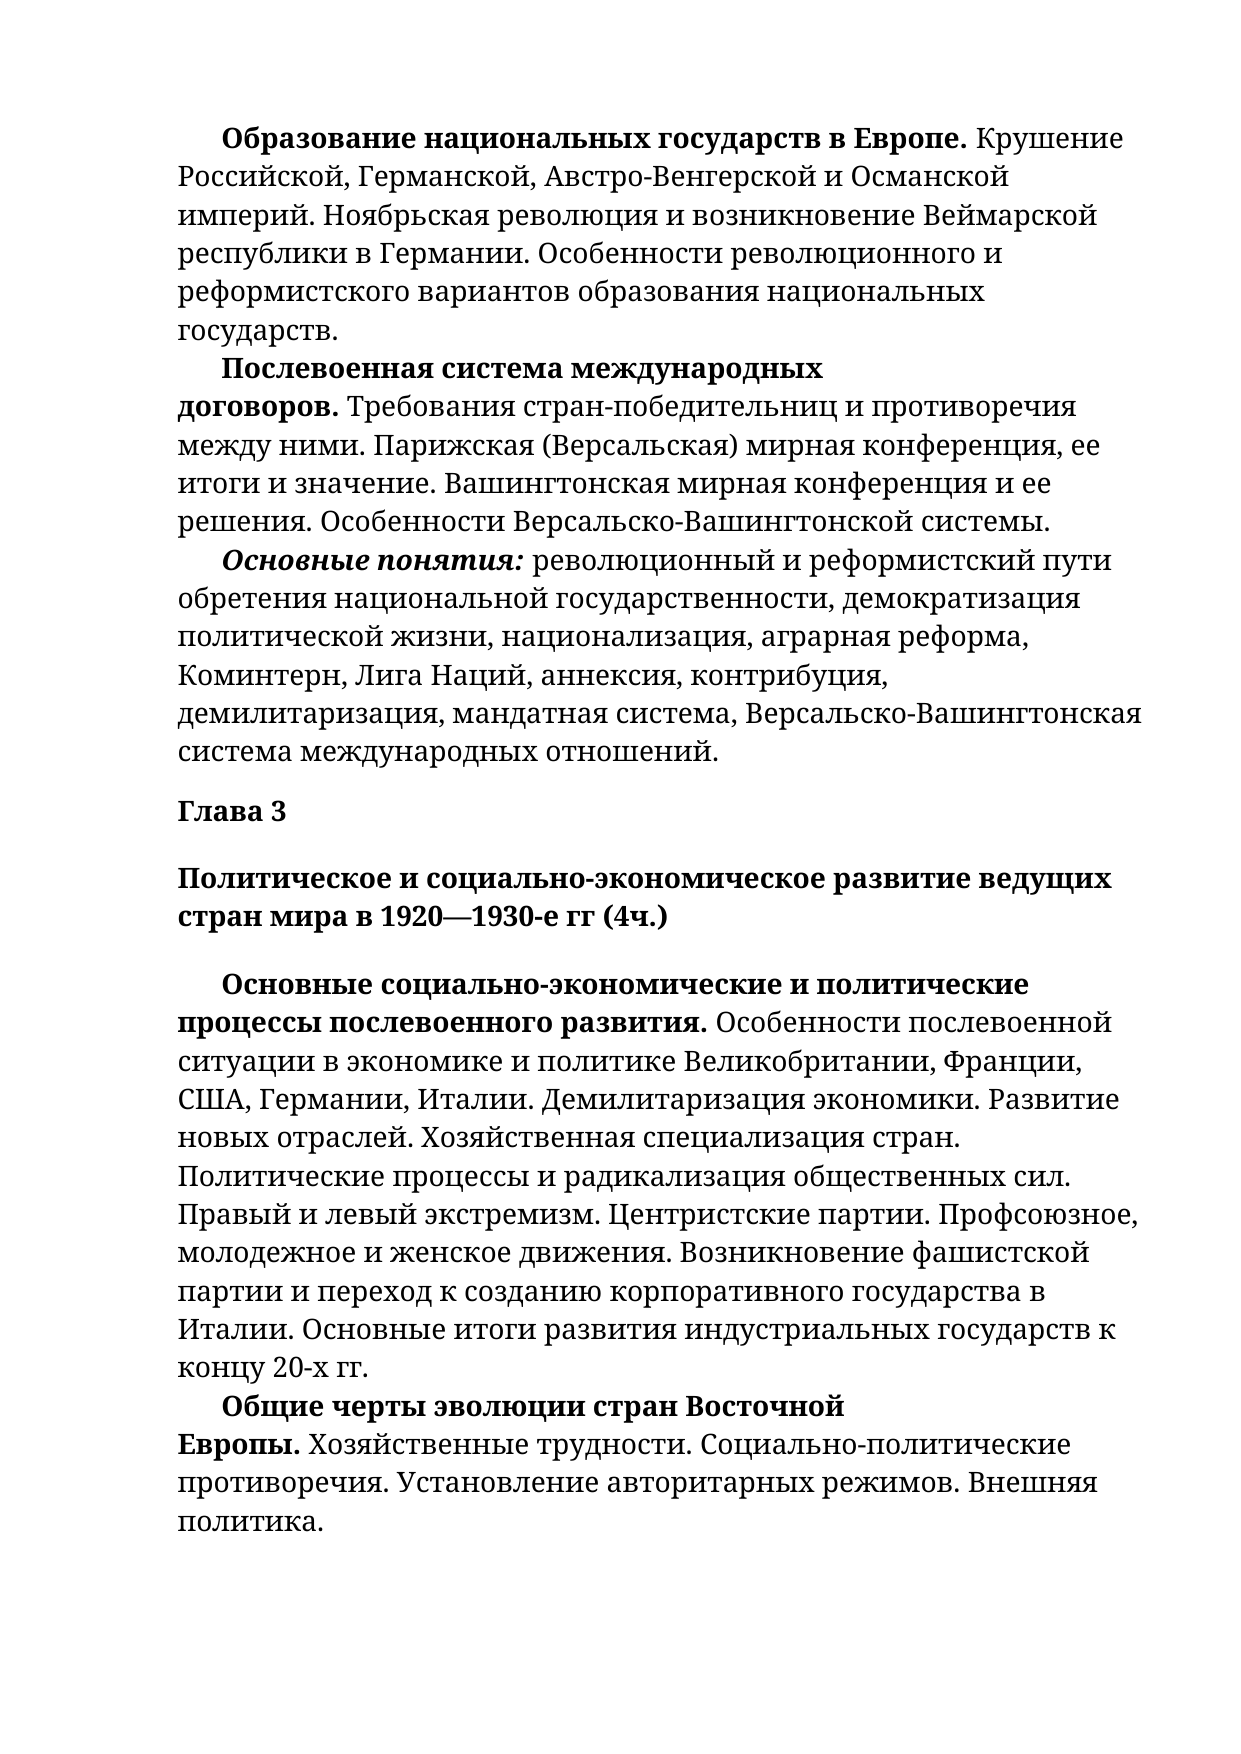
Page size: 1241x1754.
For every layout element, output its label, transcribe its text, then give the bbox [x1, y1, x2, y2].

text Политическое и социально-экономическое развитие ведущих стран мира в 1920—1930-е гг (4ч.) [177, 858, 1152, 935]
text Глава 3 [177, 791, 1152, 829]
text Образование национальных государств в Европе. Крушение Российской, Германской, Австро-Венгерской и Османской империй. Ноябрьская революция и возникновение Веймарской республики в Германии. Особенности революционного и реформистского вариантов образования национальных государств. Послевоенная система международных договоров. Требования стран-победительниц и противоречия между ними. Парижская (Версальская) мирная конференция, ее итоги и значение. Вашингтонская мирная конференция и ее решения. Особенности Версальско-Вашингтонской системы. Основные понятия: революционный и реформистский пути обретения национальной государственности, демократизация политической жизни, национализация, аграрная реформа, Коминтерн, Лига Наций, аннексия, контрибуция, демилитаризация, мандатная система, Версальско-Вашингтонская система международных отношений. [177, 118, 1152, 770]
text Основные социально-экономические и политические процессы послевоенного развития. Особенности послевоенной ситуации в экономике и политике Великобритании, Франции, США, Германии, Италии. Демилитаризация экономики. Развитие новых отраслей. Хозяйственная специализация стран. Политические процессы и радикализация общественных сил. Правый и левый экстремизм. Центристские партии. Профсоюзное, молодежное и женское движения. Возникновение фашистской партии и переход к созданию корпоративного государства в Италии. Основные итоги развития индустриальных государств к концу 20-х гг. Общие черты эволюции стран Восточной Европы. Хозяйственные трудности. Социально-политические противоречия. Установление авторитарных режимов. Внешняя политика. [177, 964, 1152, 1539]
